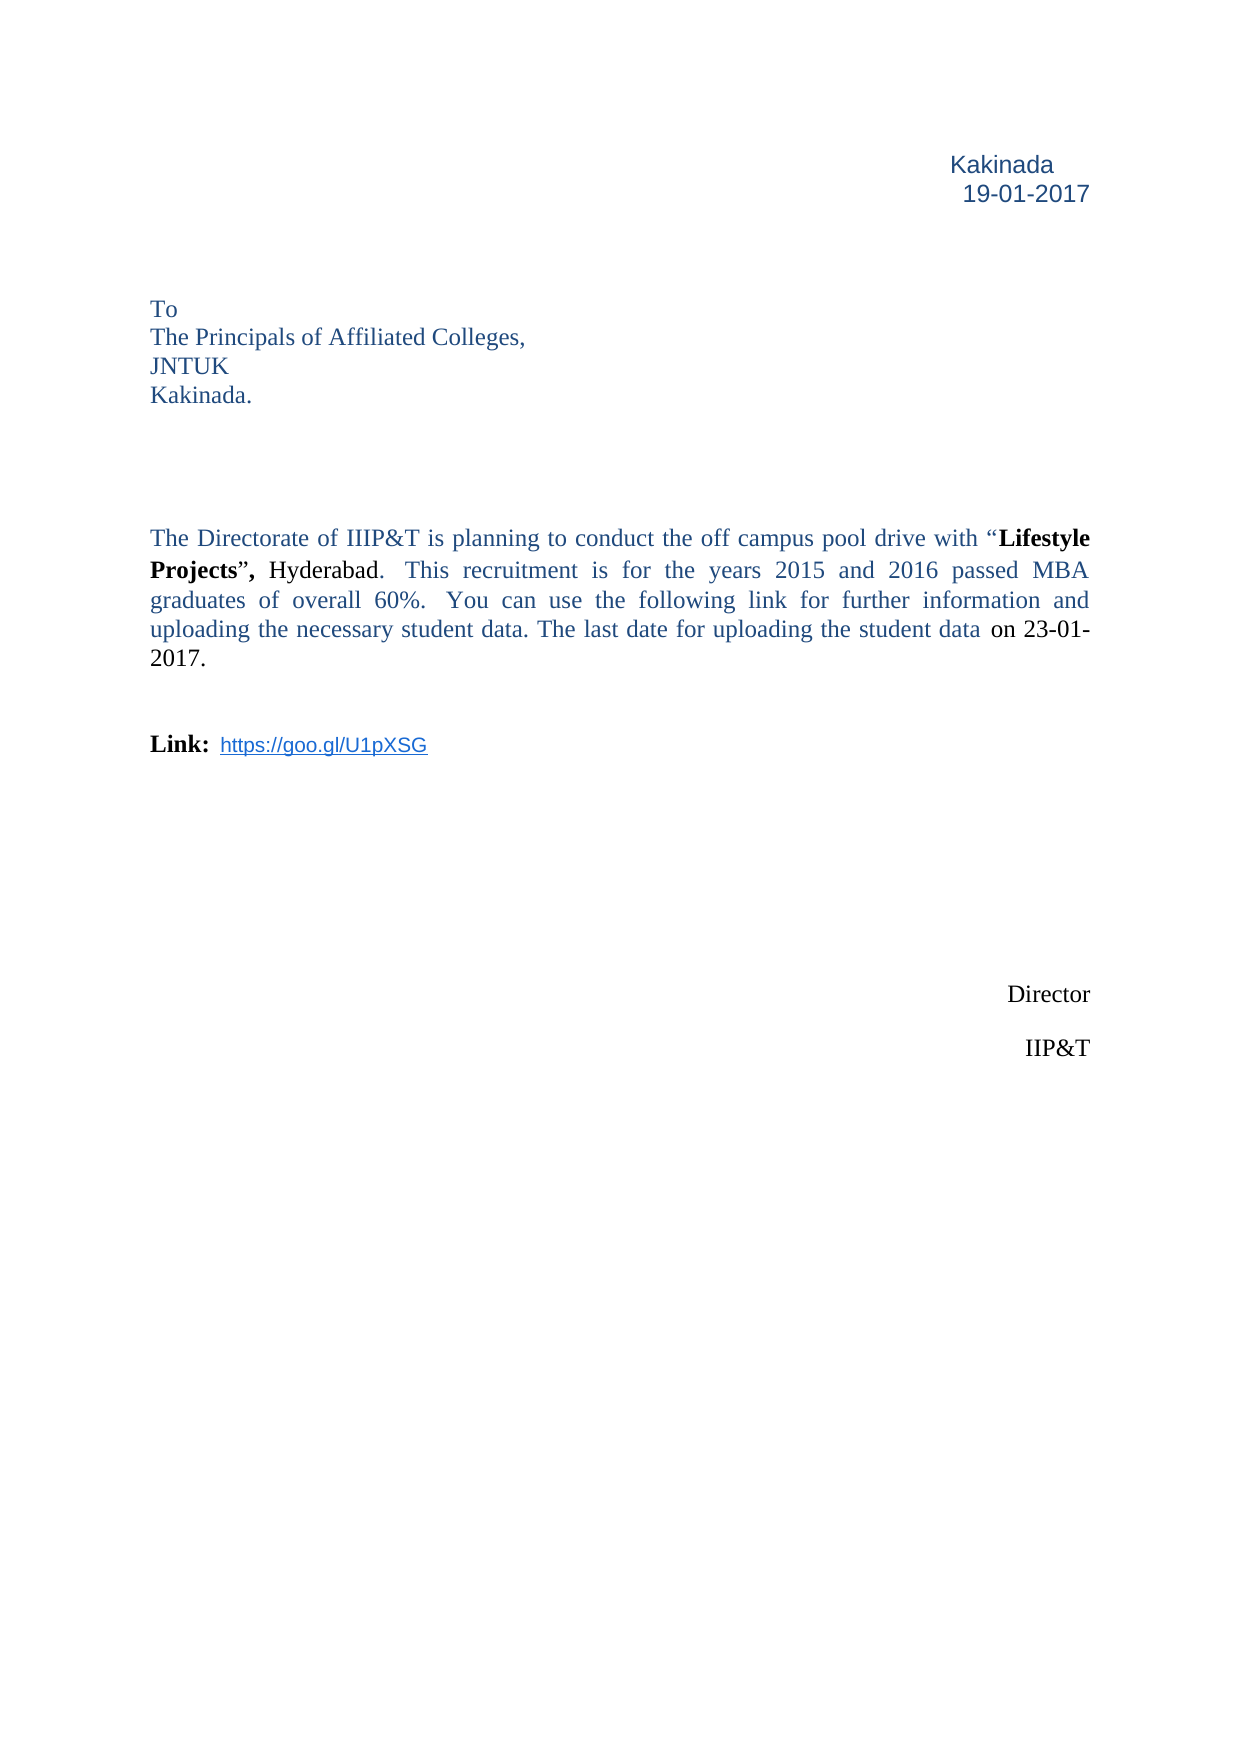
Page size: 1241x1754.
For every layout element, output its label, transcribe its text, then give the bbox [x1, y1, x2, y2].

text Director [150, 979, 1090, 1008]
text Kakinada [150, 150, 1090, 179]
text The Principals of Affiliated Colleges, [150, 322, 1090, 351]
text To [150, 294, 1090, 322]
text IIP&T [150, 1033, 1090, 1062]
text Kakinada. [150, 380, 1090, 409]
text JNTUK [150, 351, 1090, 380]
text The Directorate of IIIP&T is planning to conduct the off campus pool drive with “Lifestyle Projects”, Hyderabad. This recruitment is for the years 2015 and 2016 passed MBA graduates of overall 60%. You can use the following link for further information and uploading the necessary student data. The last date for uploading the student data on 23-01-2017. [150, 523, 1090, 672]
text Link: https://goo.gl/U1pXSG [150, 729, 1090, 814]
text 19-01-2017 [150, 179, 1090, 207]
